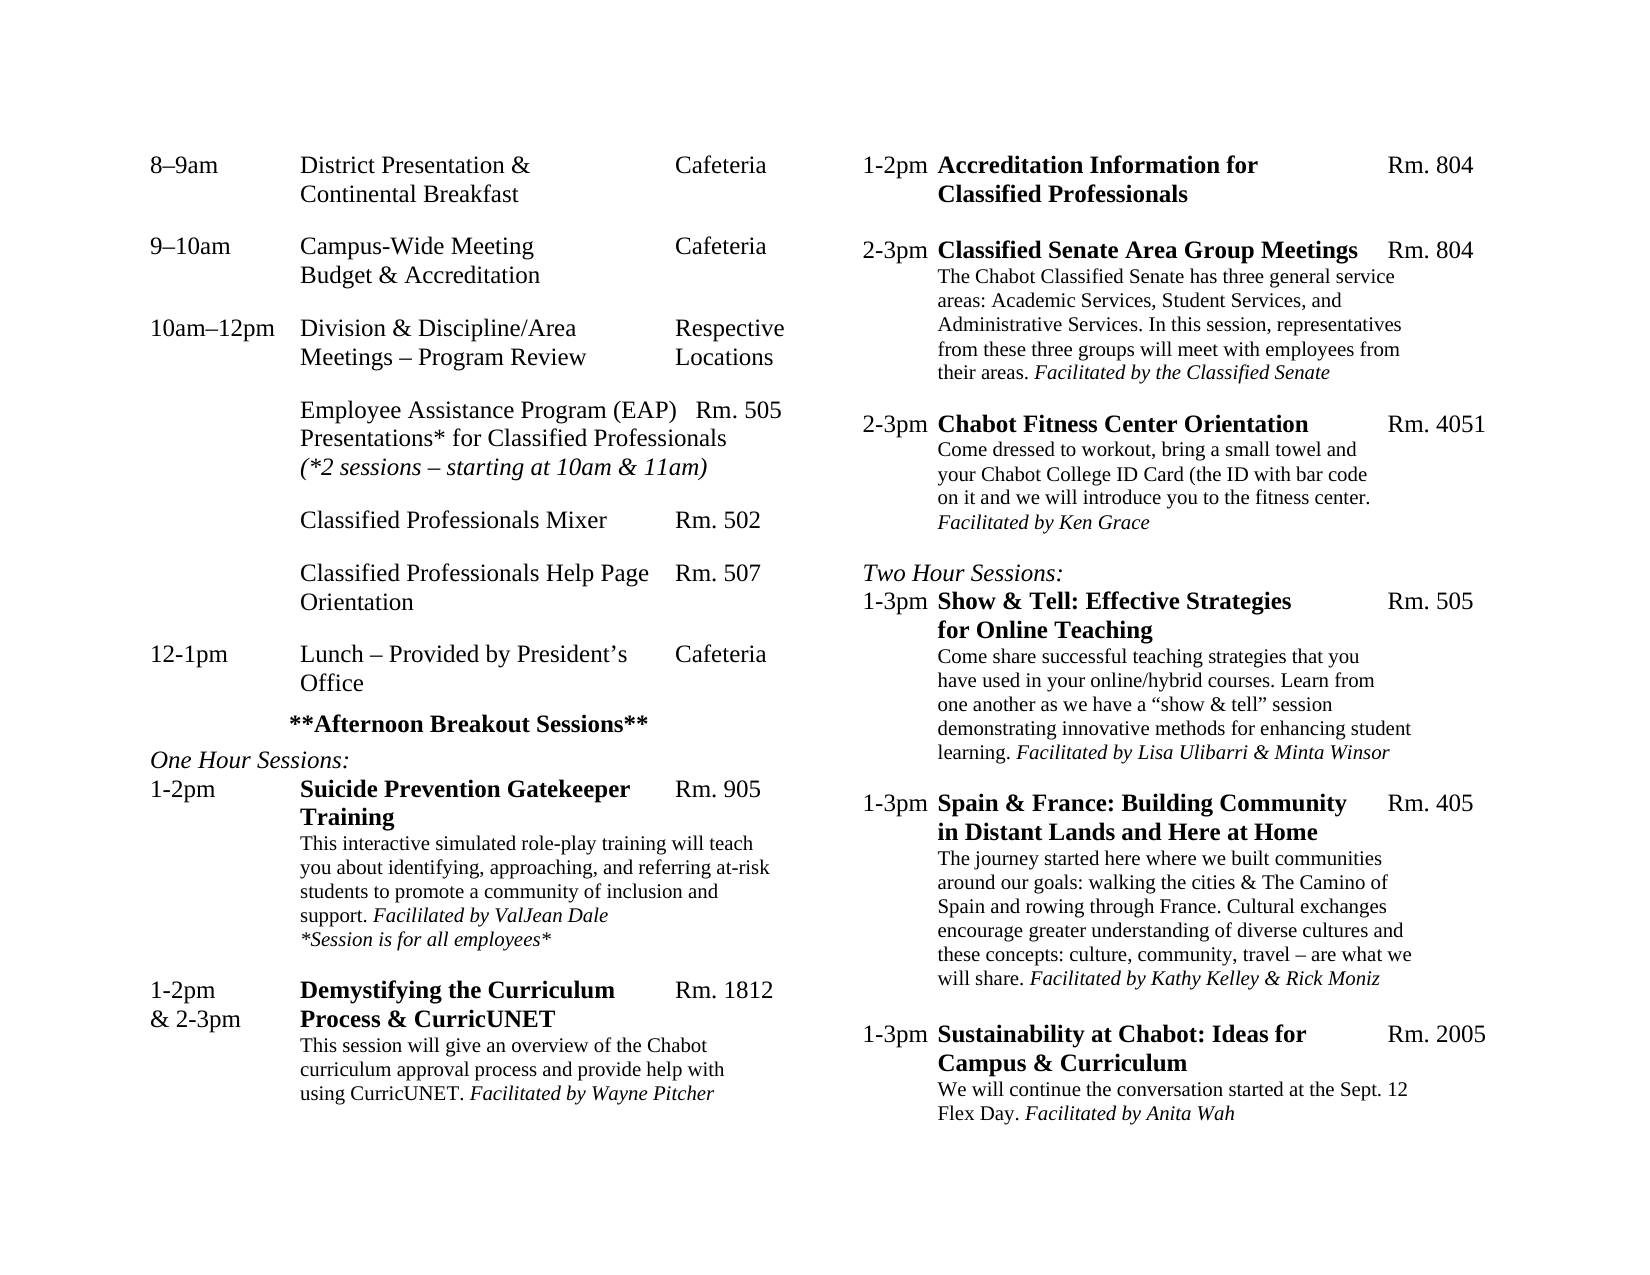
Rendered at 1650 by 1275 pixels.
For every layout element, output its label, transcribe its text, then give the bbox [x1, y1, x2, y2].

text from these three groups will meet with employees from [862, 336, 1500, 361]
text students to promote a community of inclusion and support. Facililated by ValJean Dale [300, 879, 787, 927]
text Flex Day. Facilitated by Anita Wah [937, 1101, 1500, 1124]
text 2-3pm Chabot Fitness Center Orientation Rm. 4051 [862, 409, 1500, 437]
text curriculum approval process and provide help with [225, 1057, 787, 1081]
text (*2 sessions – starting at 10am & 11am) [150, 452, 787, 481]
text Continental Breakfast [150, 179, 787, 207]
text for Online Teaching [862, 615, 1500, 644]
text using CurricUNET. Facilitated by Wayne Pitcher [225, 1081, 787, 1105]
text 1-3pm Sustainability at Chabot: Ideas for Rm. 2005 [862, 1019, 1500, 1048]
text on it and we will introduce you to the fitness center. [862, 486, 1500, 509]
text Budget & Accreditation [150, 260, 787, 289]
text 1-3pm Show & Tell: Effective Strategies Rm. 505 [862, 586, 1500, 615]
text will share. Facilitated by Kathy Kelley & Rick Moniz [862, 966, 1500, 990]
text these concepts: culture, community, travel – are what we [862, 942, 1500, 966]
text 1-2pm Suicide Prevention Gatekeeper Rm. 905 Training [150, 774, 787, 831]
text areas: Academic Services, Student Services, and [862, 288, 1500, 312]
text Come share successful teaching strategies that you [862, 644, 1500, 668]
text encourage greater understanding of diverse cultures and [862, 918, 1500, 942]
text Office [150, 668, 787, 697]
text Campus & Curriculum [862, 1048, 1500, 1076]
text Come dressed to workout, bring a small towel and [862, 437, 1500, 461]
text *Session is for all employees* [300, 927, 787, 951]
text demonstrating innovative methods for enhancing student [937, 716, 1500, 740]
text Two Hour Sessions: [862, 558, 1500, 586]
text Meetings – Program Review Locations [150, 342, 787, 371]
text 1-2pm Accreditation Information for Rm. 804 [862, 150, 1500, 179]
text 1-2pm Demystifying the Curriculum Rm. 1812 [150, 976, 787, 1004]
text The journey started here where we built communities [862, 846, 1500, 870]
text Employee Assistance Program (EAP) Rm. 505 Presentations* for Classified Professionals [150, 395, 787, 452]
text This interactive simulated role-play training will teach [150, 831, 787, 855]
text We will continue the conversation started at the Sept. 12 [937, 1076, 1500, 1101]
text 10am–12pm Division & Discipline/Area Respective [150, 313, 787, 342]
text one another as we have a “show & tell” session [862, 692, 1500, 716]
text your Chabot College ID Card (the ID with bar code [862, 461, 1500, 486]
text 12-1pm Lunch – Provided by President’s Cafeteria [150, 639, 787, 668]
text One Hour Sessions: [150, 745, 787, 774]
text Administrative Services. In this session, representatives [862, 312, 1500, 336]
text have used in your online/hybrid courses. Learn from [862, 668, 1500, 692]
text Facilitated by Ken Grace [862, 509, 1500, 534]
text Classified Professionals [862, 179, 1500, 207]
text Orientation [225, 587, 787, 615]
text around our goals: walking the cities & The Camino of [862, 870, 1500, 894]
text Spain and rowing through France. Cultural exchanges [862, 894, 1500, 918]
text 1-3pm Spain & France: Building Community Rm. 405 [862, 788, 1500, 817]
text 8–9am District Presentation & Cafeteria [150, 150, 787, 179]
text their areas. Facilitated by the Classified Senate [862, 361, 1500, 384]
text Classified Professionals Mixer Rm. 502 [150, 505, 787, 534]
text 2-3pm Classified Senate Area Group Meetings Rm. 804 [862, 236, 1500, 264]
text This session will give an overview of the Chabot [150, 1033, 787, 1057]
text The Chabot Classified Senate has three general service [862, 264, 1500, 288]
text **Afternoon Breakout Sessions** [150, 709, 787, 738]
text & 2-3pm Process & CurricUNET [150, 1004, 787, 1033]
text in Distant Lands and Here at Home [862, 817, 1500, 846]
text learning. Facilitated by Lisa Ulibarri & Minta Winsor [862, 740, 1500, 764]
text Classified Professionals Help Page Rm. 507 [150, 558, 787, 587]
text 9–10am Campus-Wide Meeting Cafeteria [150, 232, 787, 260]
text you about identifying, approaching, and referring at-risk [225, 855, 787, 879]
